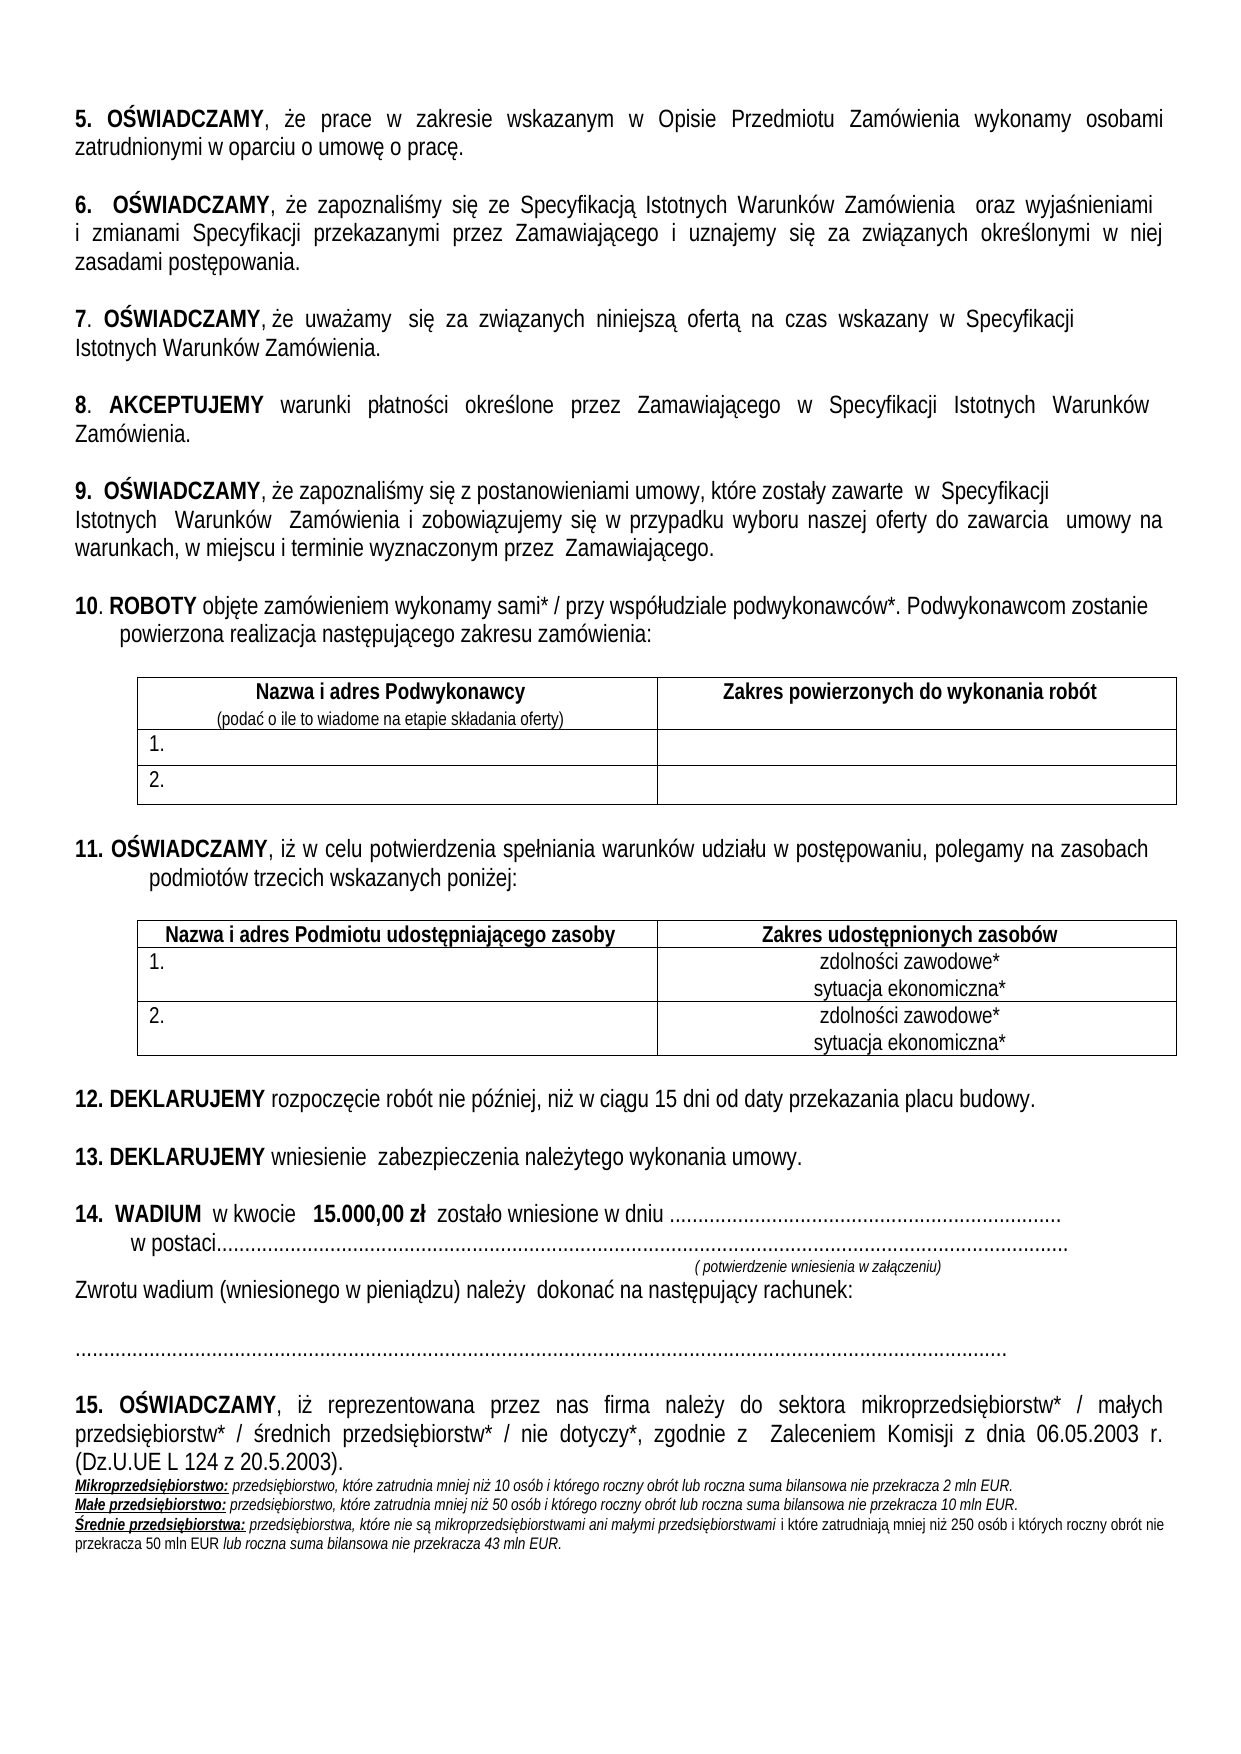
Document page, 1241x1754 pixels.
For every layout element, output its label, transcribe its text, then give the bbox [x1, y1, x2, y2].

text 15. OŚWIADCZAMY, iż reprezentowana przez nas firma należy do sektora mikroprzedsiębiorstw* / małych przedsiębiorstw* / średnich przedsiębiorstw* / nie dotyczy*, zgodnie z Zaleceniem Komisji z dnia 06.05.2003 r. (Dz.U.UE L 124 z 20.5.2003). [75, 1390, 1165, 1476]
table_cell zdolności zawodowe* sytuacja ekonomiczna* [658, 1002, 1176, 1055]
text Istotnych Warunków Zamówienia. [75, 333, 1165, 361]
text 9. OŚWIADCZAMY, że zapoznaliśmy się z postanowieniami umowy, które zostały zawarte w Specyfikacji [75, 476, 1165, 505]
text w postaci...................................................................................................................................................... [119, 1228, 1165, 1256]
table_cell 1. [138, 730, 657, 765]
table_header Nazwa i adres Podwykonawcy (podać o ile to wiadome na etapie składania oferty) [138, 678, 657, 729]
table_cell 1. [138, 948, 657, 1001]
text 13. DEKLARUJEMY wniesienie zabezpieczenia należytego wykonania umowy. [75, 1142, 1165, 1170]
text 6. OŚWIADCZAMY, że zapoznaliśmy się ze Specyfikacją Istotnych Warunków Zamówienia oraz wyjaśnieniami i zmianami Specyfikacji przekazanymi przez Zamawiającego i uznajemy się za związanych określonymi w niej zasadami postępowania. [75, 189, 1165, 276]
table_cell [658, 730, 1176, 765]
text .................................................................................................................................................................... [75, 1333, 1165, 1361]
table_header Nazwa i adres Podmiotu udostępniającego zasoby [138, 921, 657, 947]
table_cell [658, 766, 1176, 804]
text Małe przedsiębiorstwo: przedsiębiorstwo, które zatrudnia mniej niż 50 osób i którego roczny obrót lub roczna suma bilansowa nie przekracza 10 mln EUR. [75, 1495, 1165, 1514]
table_cell 2. [138, 766, 657, 804]
text 14. WADIUM w kwocie 15.000,00 zł zostało wniesione w dniu ..................................................................... [75, 1199, 1165, 1228]
text 11. OŚWIADCZAMY, iż w celu potwierdzenia spełniania warunków udziału w postępowaniu, polegamy na zasobach podmiotów trzecich wskazanych poniżej: [75, 834, 1151, 891]
text ( potwierdzenie wniesienia w załączeniu) [142, 1256, 1165, 1276]
text Mikroprzedsiębiorstwo: przedsiębiorstwo, które zatrudnia mniej niż 10 osób i którego roczny obrót lub roczna suma bilansowa nie przekracza 2 mln EUR. [75, 1476, 1165, 1495]
text Średnie przedsiębiorstwa: przedsiębiorstwa, które nie są mikroprzedsiębiorstwami ani małymi przedsiębiorstwami i które zatrudniają mniej niż 250 osób i których roczny obrót nie przekracza 50 mln EUR lub roczna suma bilansowa nie przekracza 43 mln EUR. [75, 1514, 1165, 1553]
table_header Zakres powierzonych do wykonania robót [658, 678, 1176, 729]
text 8. AKCEPTUJEMY warunki płatności określone przez Zamawiającego w Specyfikacji Istotnych Warunków Zamówienia. [75, 390, 1151, 447]
text Zwrotu wadium (wniesionego w pieniądzu) należy dokonać na następujący rachunek: [75, 1276, 1165, 1304]
table_cell 2. [138, 1002, 657, 1055]
table_header Zakres udostępnionych zasobów [658, 921, 1176, 947]
table_cell zdolności zawodowe* sytuacja ekonomiczna* [658, 948, 1176, 1001]
text 12. DEKLARUJEMY rozpoczęcie robót nie później, niż w ciągu 15 dni od daty przekazania placu budowy. [75, 1084, 1165, 1113]
text 10. ROBOTY objęte zamówieniem wykonamy sami* / przy współudziale podwykonawców*. Podwykonawcom zostanie powierzona realizacja następującego zakresu zamówienia: [75, 591, 1151, 648]
text 5. OŚWIADCZAMY, że prace w zakresie wskazanym w Opisie Przedmiotu Zamówienia wykonamy osobami zatrudnionymi w oparciu o umowę o pracę. [75, 104, 1165, 161]
text Istotnych Warunków Zamówienia i zobowiązujemy się w przypadku wyboru naszej oferty do zawarcia umowy na warunkach, w miejscu i terminie wyznaczonym przez Zamawiającego. [75, 505, 1165, 562]
text 7. OŚWIADCZAMY, że uważamy się za związanych niniejszą ofertą na czas wskazany w Specyfikacji [75, 304, 1165, 333]
